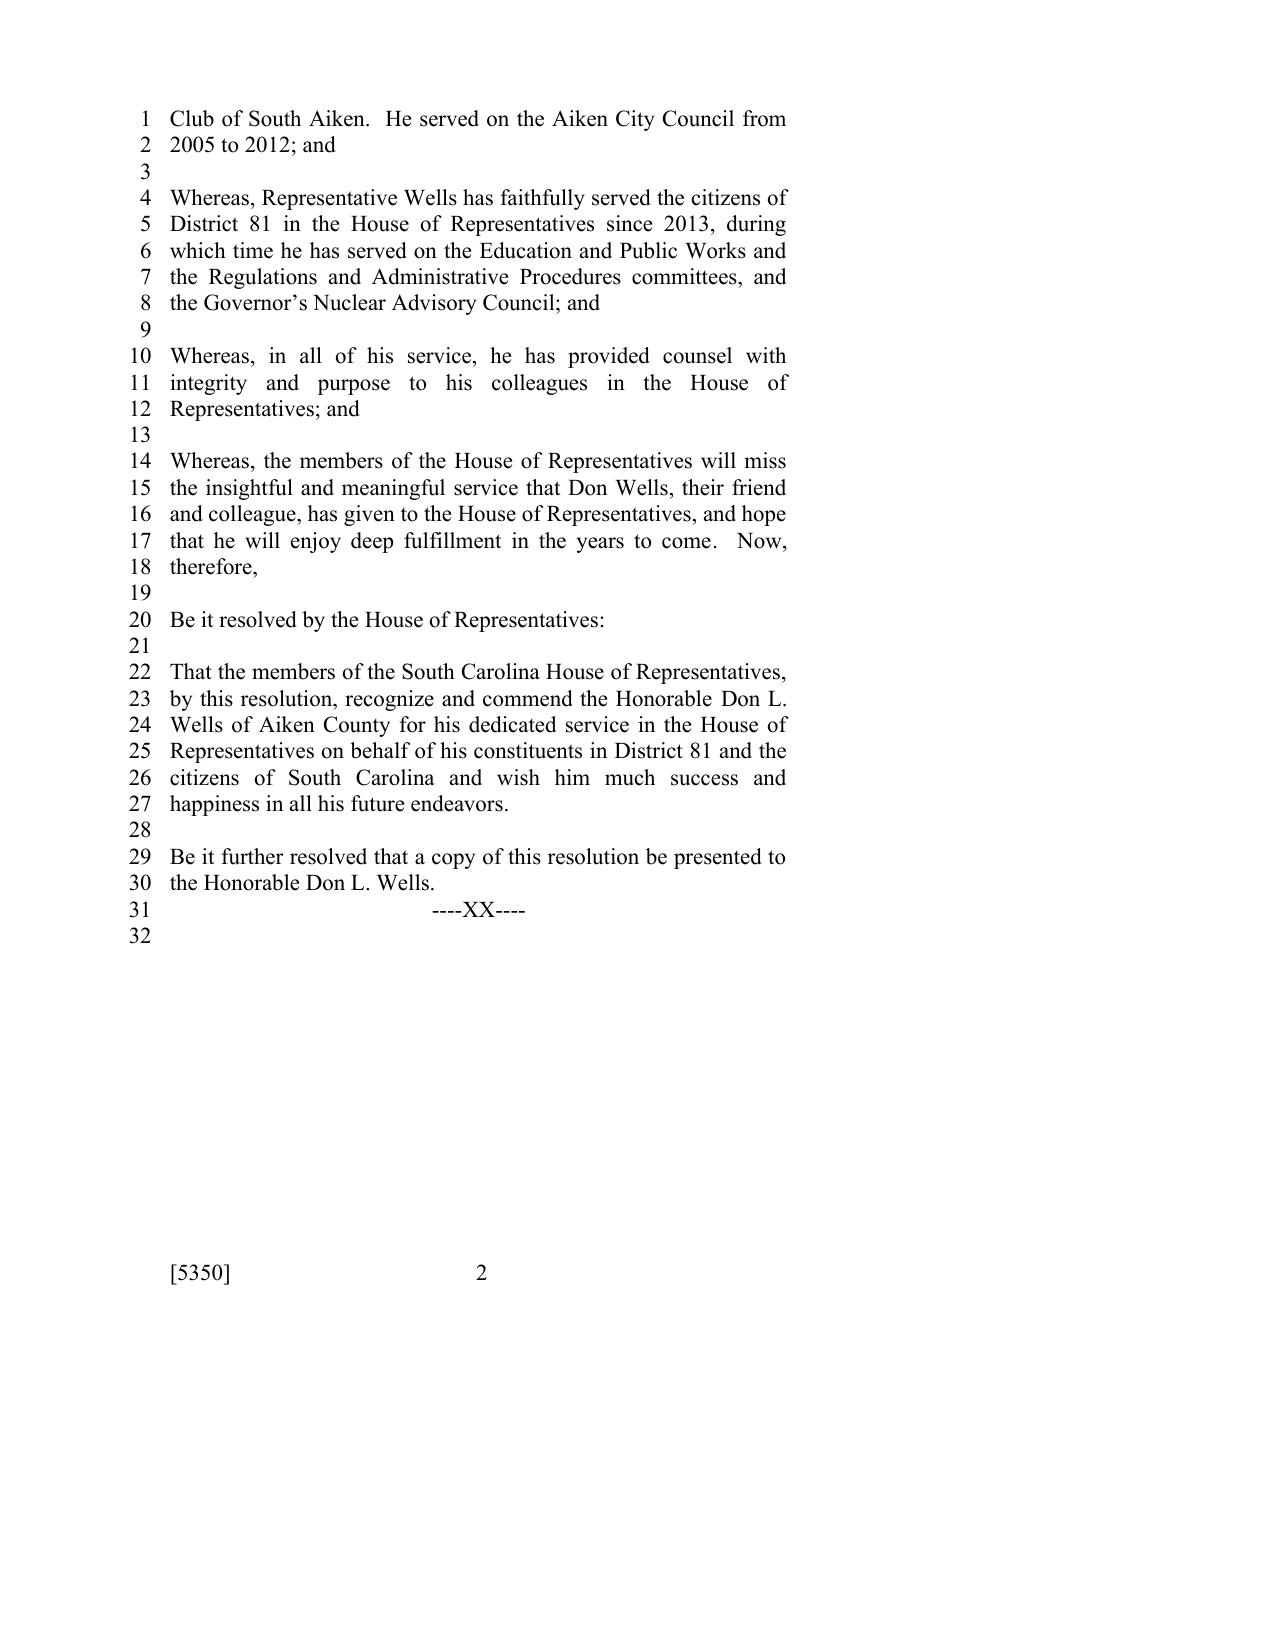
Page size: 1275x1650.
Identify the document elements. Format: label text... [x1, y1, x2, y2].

text Whereas, in all of his service, he has provided counsel with integrity and purpose to his colleagues in the House of Representatives; and [169, 342, 787, 421]
text ----XX---- [169, 896, 787, 922]
text Be it further resolved that a copy of this resolution be presented to the Honorable Don L. Wells. [169, 843, 787, 896]
text Whereas, the members of the House of Representatives will miss the insightful and meaningful service that Don Wells, their friend and colleague, has given to the House of Representatives, and hope that he will enjoy deep fulfillment in the years to come. Now, therefore, [169, 448, 787, 579]
text That the members of the South Carolina House of Representatives, by this resolution, recognize and commend the Honorable Don L. Wells of Aiken County for his dedicated service in the House of Representatives on behalf of his constituents in District 81 and the citizens of South Carolina and wish him much success and happiness in all his future endeavors. [169, 658, 787, 817]
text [169, 105, 787, 158]
text Whereas, Representative Wells has faithfully served the citizens of District 81 in the House of Representatives since 2013, during which time he has served on the Education and Public Works and the Regulations and Administrative Procedures committees, and the Governor’s Nuclear Advisory Council; and [169, 184, 787, 316]
text Be it resolved by the House of Representatives: [169, 606, 787, 632]
